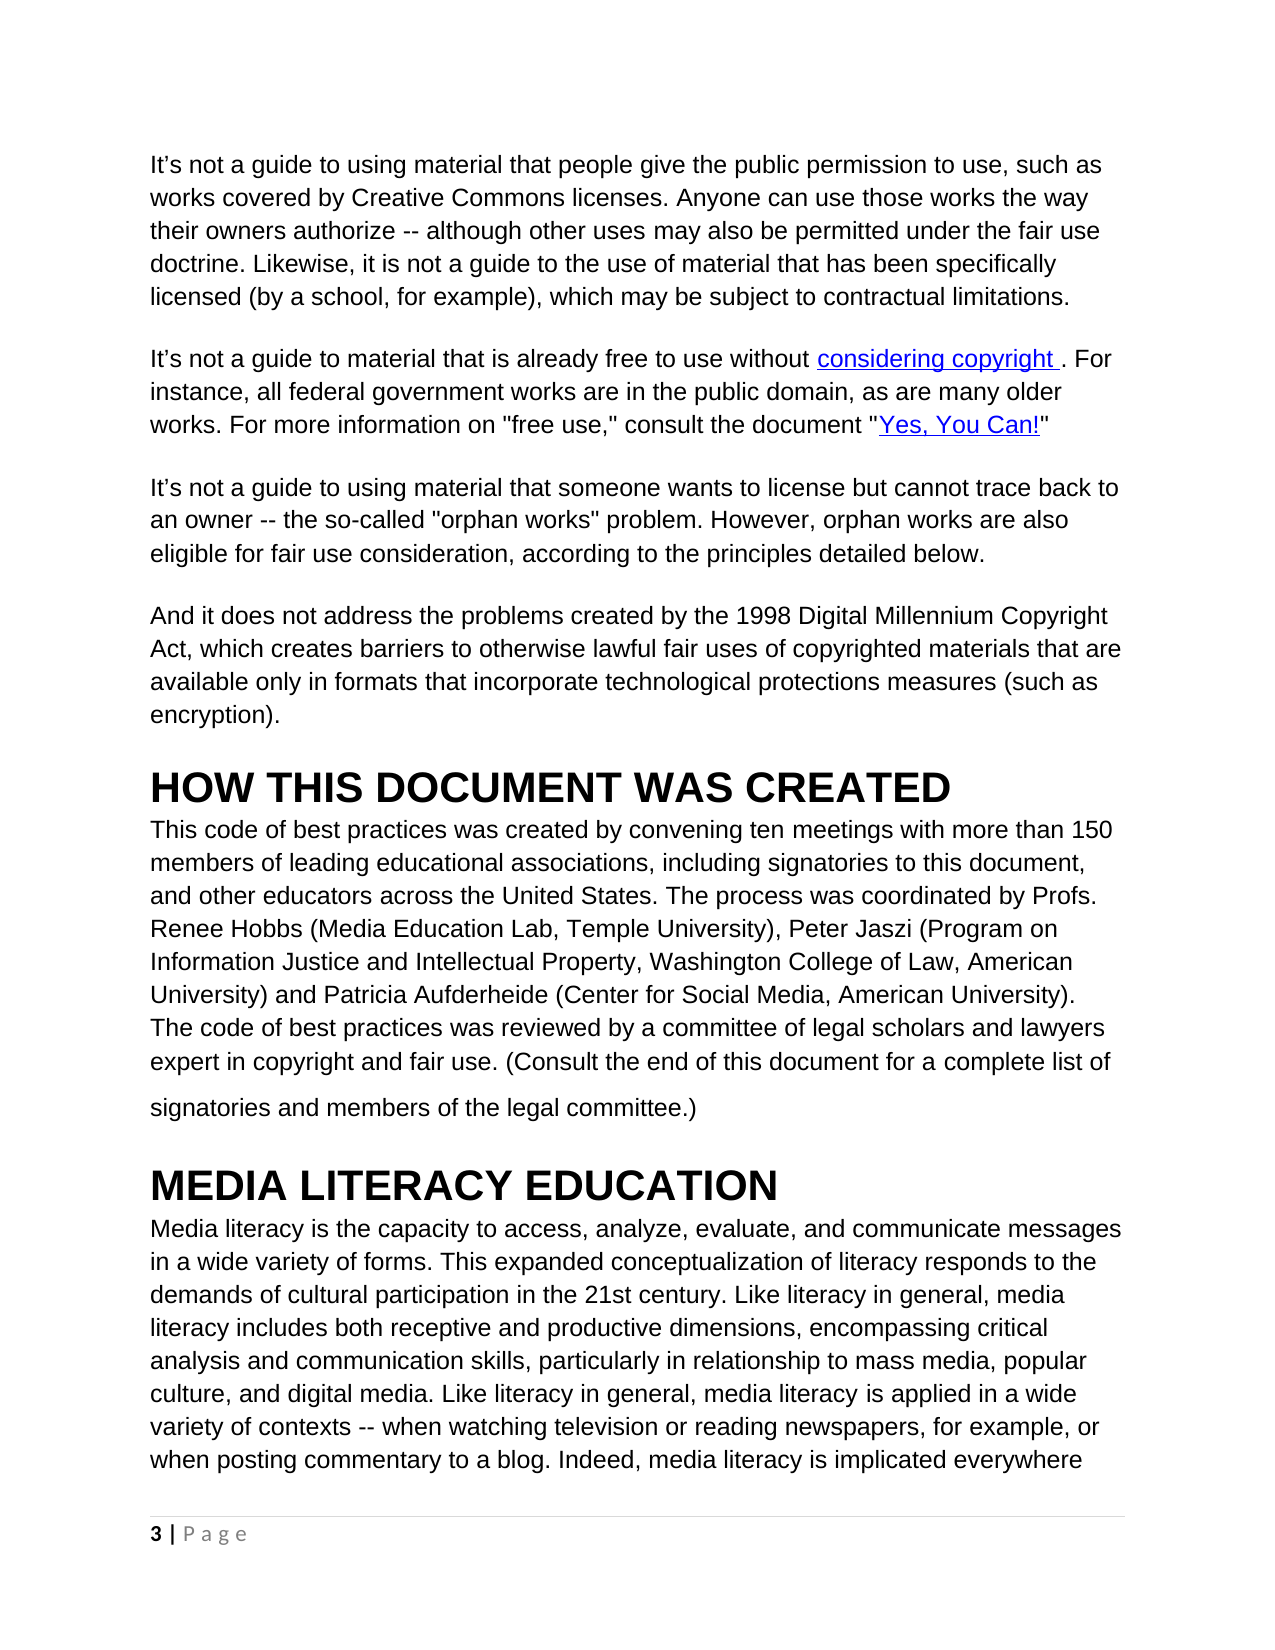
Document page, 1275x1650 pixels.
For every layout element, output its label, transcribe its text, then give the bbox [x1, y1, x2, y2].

text It’s not a guide to material that is already free to use without considering copyright . For instance, all federal government works are in the public domain, as are many older works. For more information on "free use," consult the document "Yes, You Can!" [150, 344, 1125, 439]
text And it does not address the problems created by the 1998 Digital Millennium Copyright Act, which creates barriers to otherwise lawful fair uses of copyrighted materials that are available only in formats that incorporate technological protections measures (such as encryption). [150, 601, 1125, 728]
text It’s not a guide to using material that people give the public permission to use, such as works covered by Creative Commons licenses. Anyone can use those works the way their owners authorize -- although other uses may also be permitted under the fair use doctrine. Likewise, it is not a guide to the use of material that has been specifically licensed (by a school, for example), which may be subject to contractual limitations. [150, 150, 1125, 311]
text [150, 1160, 1125, 1474]
text HOW THIS DOCUMENT WAS CREATED This code of best practices was created by convening ten meetings with more than 150 members of leading educational associations, including signatories to this document, and other educators across the United States. The process was coordinated by Profs. Renee Hobbs (Media Education Lab, Temple University), Peter Jaszi (Program on Information Justice and Intellectual Property, Washington College of Law, American University) and Patricia Aufderheide (Center for Social Media, American University). The code of best practices was reviewed by a committee of legal scholars and lawyers expert in copyright and fair use. (Consult the end of this document for a complete list of signatories and members of the legal committee.) [150, 762, 1125, 1125]
text It’s not a guide to using material that someone wants to license but cannot trace back to an owner -- the so-called "orphan works" problem. However, orphan works are also eligible for fair use consideration, according to the principles detailed below. [150, 472, 1125, 567]
